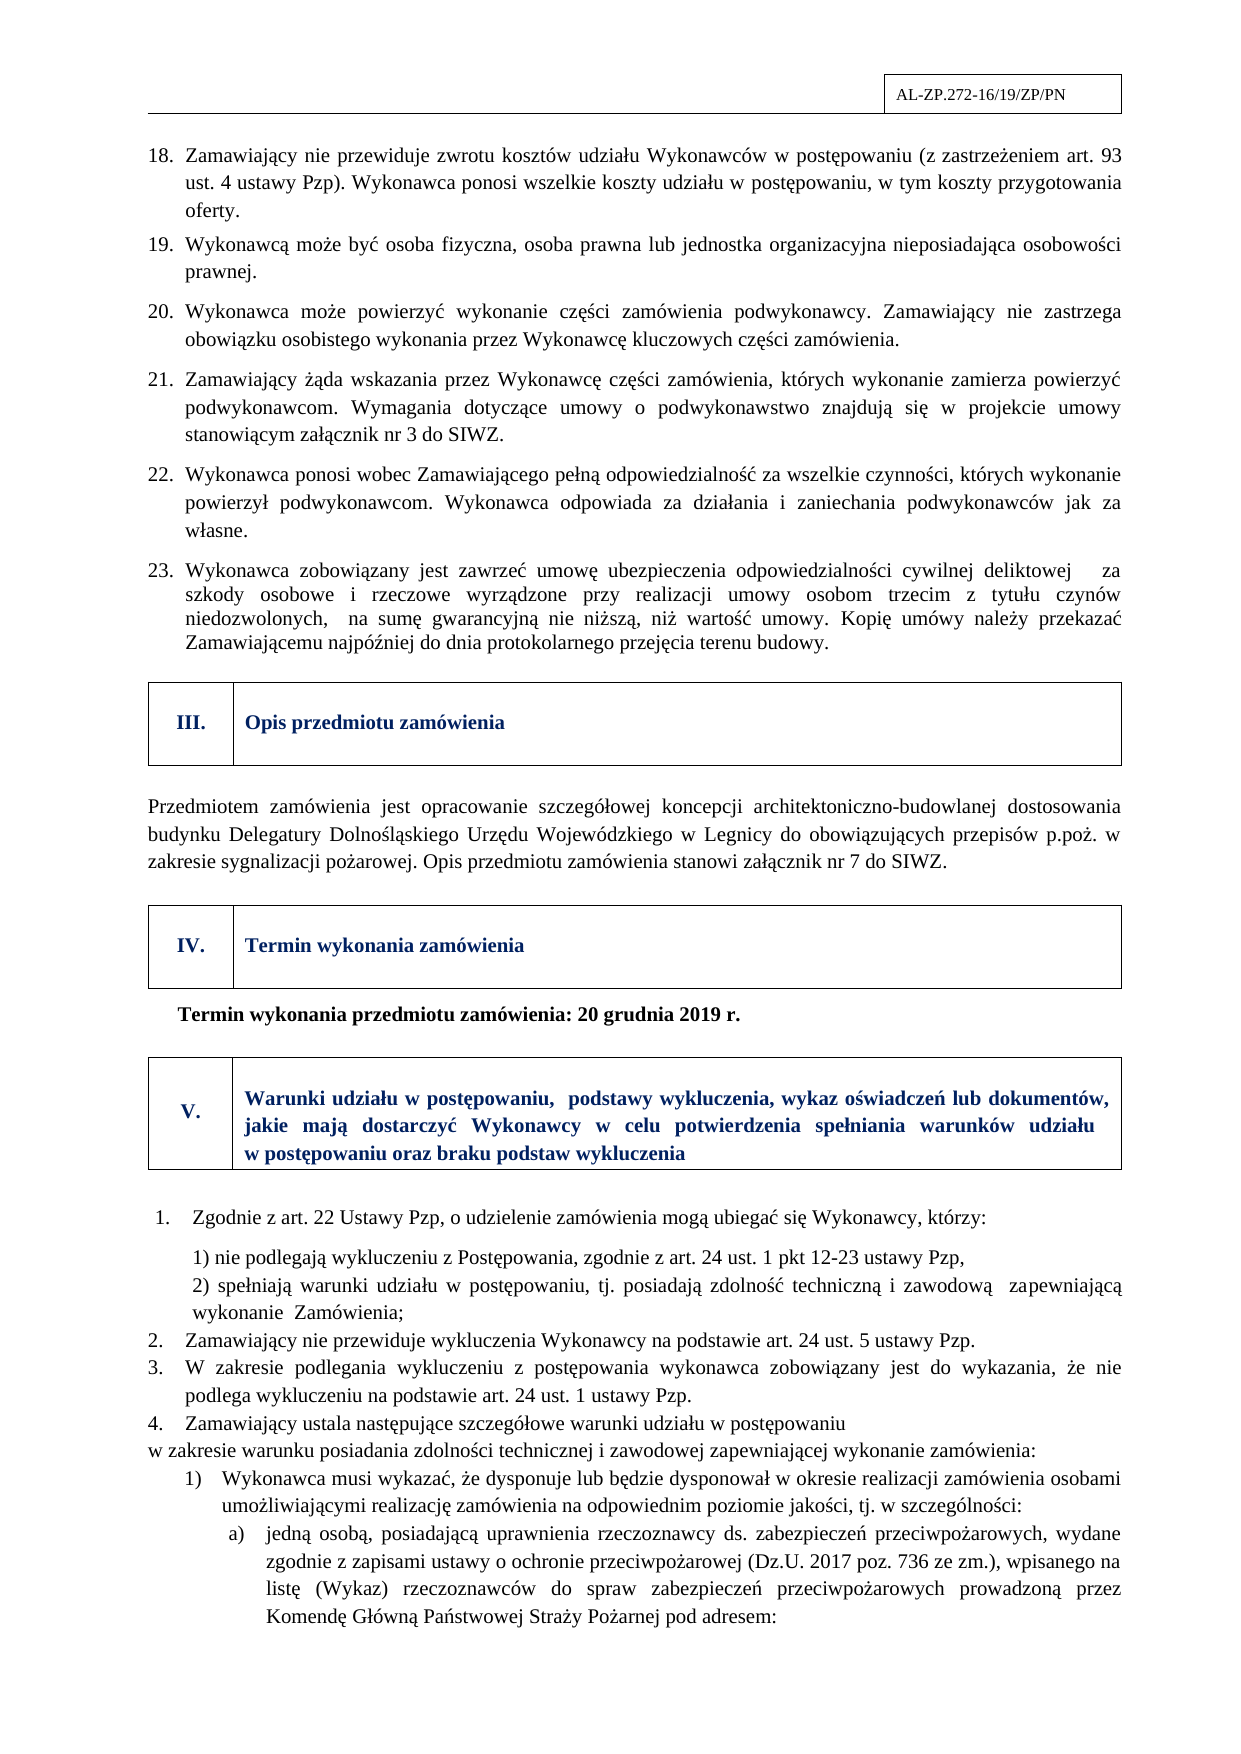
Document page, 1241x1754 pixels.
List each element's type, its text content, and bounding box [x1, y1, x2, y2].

table_header III. [149, 683, 233, 765]
list Zamawiający ustala następujące szczegółowe warunki udziału w postępowaniu [148, 1411, 1122, 1434]
list W zakresie podlegania wykluczeniu z postępowania wykonawca zobowiązany jest do wykazania, że nie podlega wykluczeniu na podstawie art. 24 ust. 1 ustawy Pzp. [148, 1355, 1122, 1407]
list Wykonawca ponosi wobec Zamawiającego pełną odpowiedzialność za wszelkie czynności, których wykonanie powierzył podwykonawcom. Wykonawca odpowiada za działania i zaniechania podwykonawców jak za własne. [148, 462, 1122, 542]
list 1) nie podlegają wykluczeniu z Postępowania, zgodnie z art. 24 ust. 1 pkt 12-23 ustawy Pzp, [192, 1245, 1122, 1269]
subtitle jedną osobą, posiadającą uprawnienia rzeczoznawcy ds. zabezpieczeń przeciwpożarowych, wydane zgodnie z zapisami ustawy o ochronie przeciwpożarowej (Dz.U. 2017 poz. 736 ze zm.), wpisanego na listę (Wykaz) rzeczoznawców do spraw zabezpieczeń przeciwpożarowych prowadzoną przez Komendę Główną Państwowej Straży Pożarnej pod adresem: [228, 1521, 1122, 1628]
list Zamawiający nie przewiduje zwrotu kosztów udziału Wykonawców w postępowaniu (z zastrzeżeniem art. 93 ust. 4 ustawy Pzp). Wykonawca ponosi wszelkie koszty udziału w postępowaniu, w tym koszty przygotowania oferty. [148, 143, 1122, 222]
text Przedmiotem zamówienia jest opracowanie szczegółowej koncepcji architektoniczno-budowlanej dostosowania budynku Delegatury Dolnośląskiego Urzędu Wojewódzkiego w Legnicy do obowiązujących przepisów p.poż. w zakresie sygnalizacji pożarowej. Opis przedmiotu zamówienia stanowi załącznik nr 7 do SIWZ. [148, 794, 1122, 873]
list Zamawiający nie przewiduje wykluczenia Wykonawcy na podstawie art. 24 ust. 5 ustawy Pzp. [148, 1328, 1122, 1352]
table_header IV. [149, 906, 233, 988]
list Zgodnie z art. 22 Ustawy Pzp, o udzielenie zamówienia mogą ubiegać się Wykonawcy, którzy: [154, 1205, 1122, 1229]
table_header Warunki udziału w postępowaniu, podstawy wykluczenia, wykaz oświadczeń lub dokumentów, jakie mają dostarczyć Wykonawcy w celu potwierdzenia spełniania warunków udziału w postępowaniu oraz braku podstaw wykluczenia [233, 1058, 1121, 1169]
list Wykonawca zobowiązany jest zawrzeć umowę ubezpieczenia odpowiedzialności cywilnej deliktowej za szkody osobowe i rzeczowe wyrządzone przy realizacji umowy osobom trzecim z tytułu czynów niedozwolonych, na sumę gwarancyjną nie niższą, niż wartość umowy. Kopię umówy należy przekazać Zamawiającemu najpóźniej do dnia protokolarnego przejęcia terenu budowy. [148, 558, 1122, 654]
text w zakresie warunku posiadania zdolności technicznej i zawodowej zapewniającej wykonanie zamówienia: [148, 1438, 1122, 1462]
list Zamawiający żąda wskazania przez Wykonawcę części zamówienia, których wykonanie zamierza powierzyć podwykonawcom. Wymagania dotyczące umowy o podwykonawstwo znajdują się w projekcie umowy stanowiącym załącznik nr 3 do SIWZ. [148, 367, 1122, 446]
list Wykonawca może powierzyć wykonanie części zamówienia podwykonawcy. Zamawiający nie zastrzega obowiązku osobistego wykonania przez Wykonawcę kluczowych części zamówienia. [148, 299, 1122, 351]
subtitle 2) spełniają warunki udziału w postępowaniu, tj. posiadają zdolność techniczną i zawodową zapewniającą wykonanie Zamówienia; [192, 1272, 1122, 1324]
table_header Opis przedmiotu zamówienia [234, 683, 1121, 765]
table_header V. [149, 1058, 232, 1169]
text Termin wykonania przedmiotu zamówienia: 20 grudnia 2019 r. [177, 1002, 1122, 1026]
list Wykonawcą może być osoba fizyczna, osoba prawna lub jednostka organizacyjna nieposiadająca osobowości prawnej. [148, 232, 1122, 283]
table_header Termin wykonania zamówienia [234, 906, 1121, 988]
subtitle Wykonawca musi wykazać, że dysponuje lub będzie dysponował w okresie realizacji zamówienia osobami umożliwiającymi realizację zamówienia na odpowiednim poziomie jakości, tj. w szczególności: [184, 1466, 1122, 1517]
